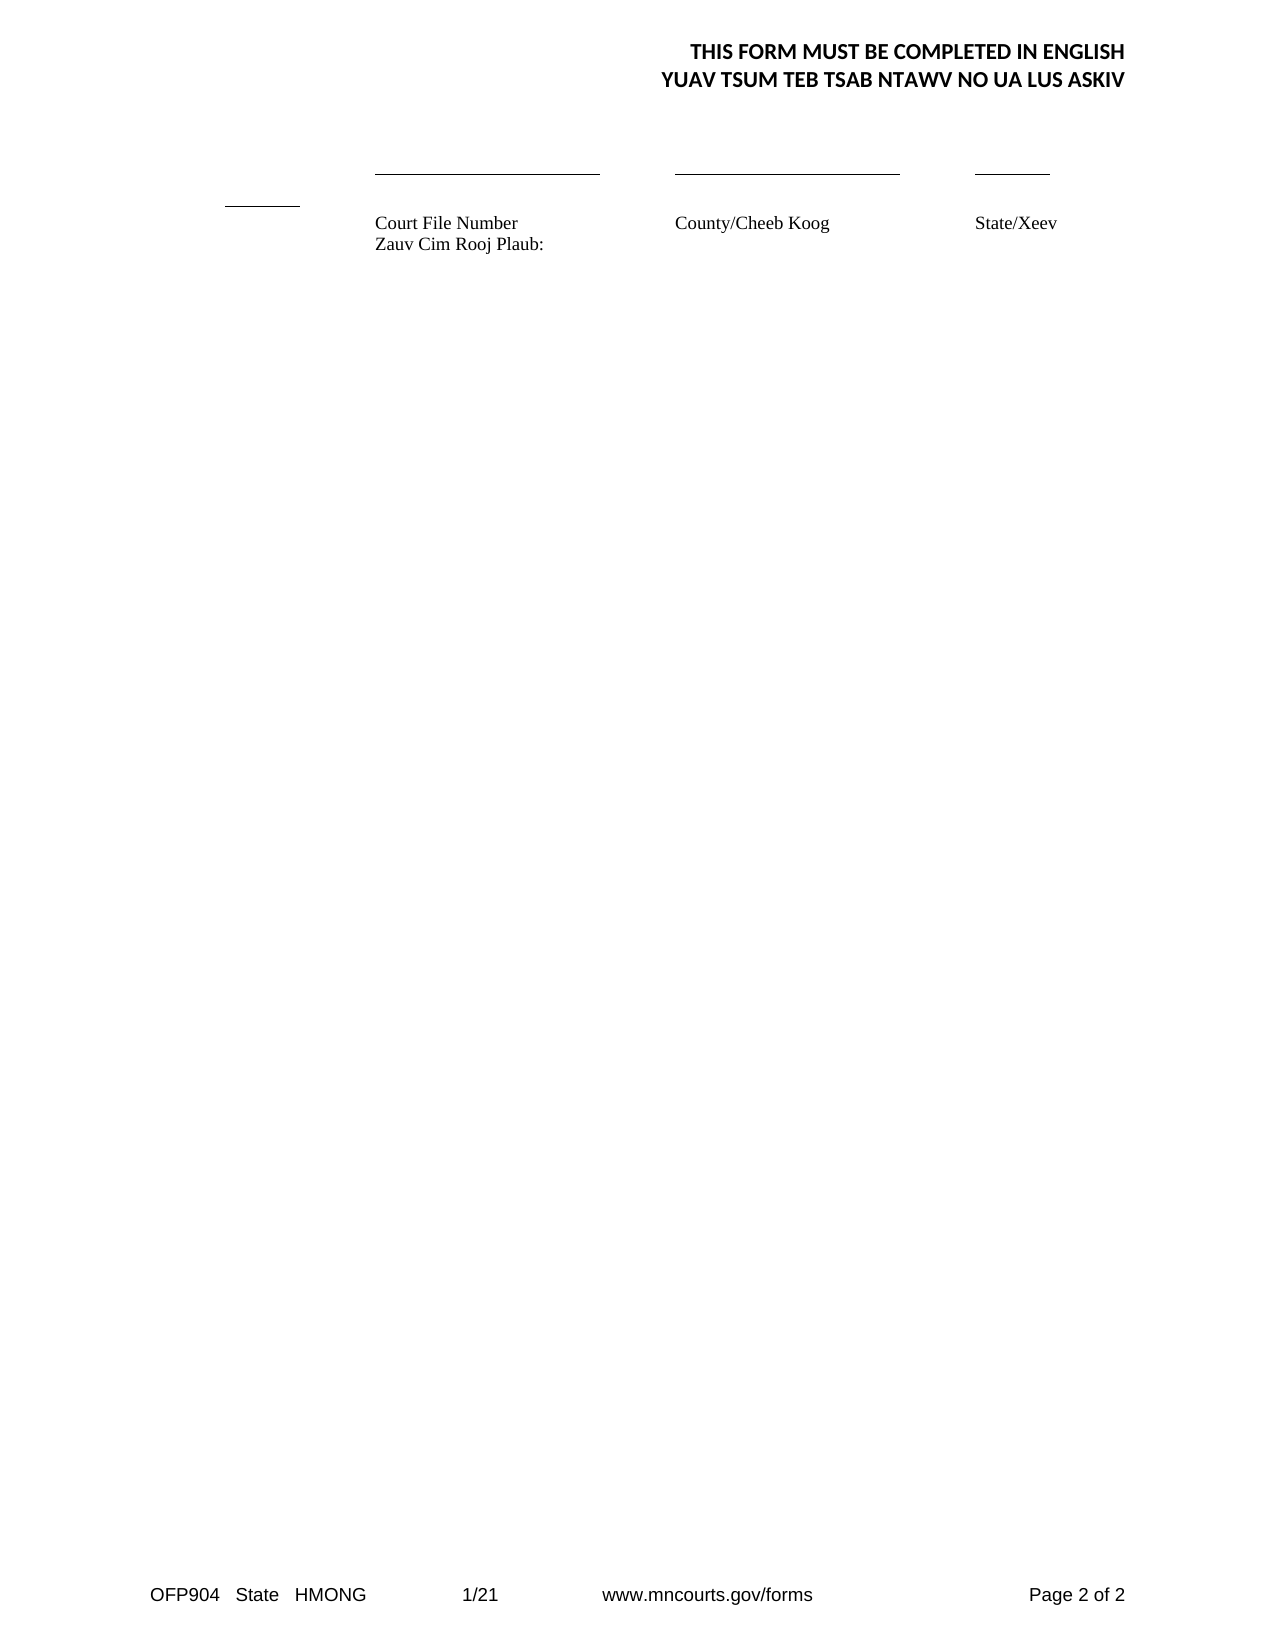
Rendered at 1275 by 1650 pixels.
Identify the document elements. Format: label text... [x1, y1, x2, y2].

list Court File Number County/Cheeb Koog State/Xeev [225, 212, 1125, 233]
list Zauv Cim Rooj Plaub: [225, 233, 1125, 255]
